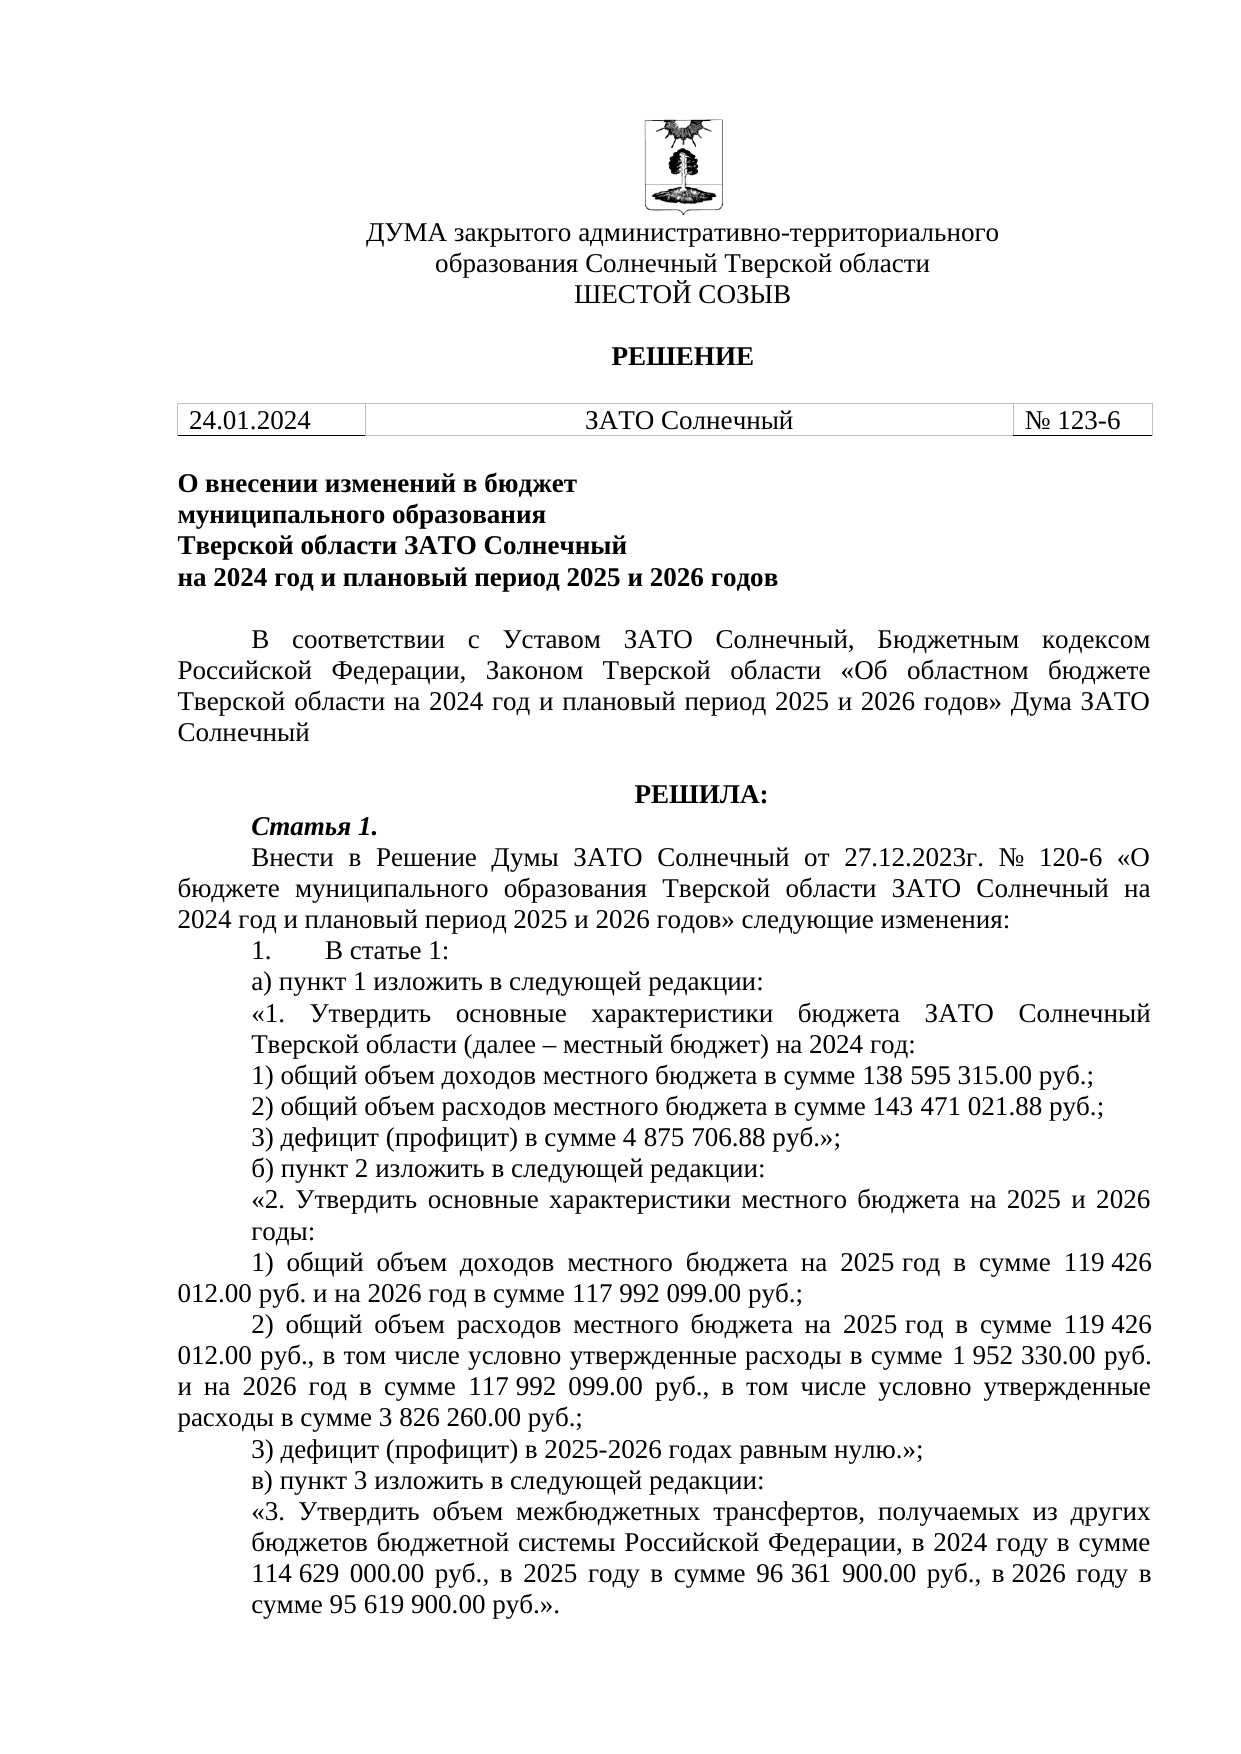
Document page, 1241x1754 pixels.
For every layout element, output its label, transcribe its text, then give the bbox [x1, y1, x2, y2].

text В соответствии с Уставом ЗАТО Солнечный, Бюджетным кодексом Российской Федерации, Законом Тверской области «Об областном бюджете Тверской области на 2024 год и плановый период 2025 и 2026 годов» Дума ЗАТО Солнечный [177, 623, 1152, 747]
picture [642, 118, 723, 216]
text ДУМА закрытого административно-территориального [177, 216, 1114, 247]
title О внесении изменений в бюджет [177, 467, 1152, 498]
title муниципального образования [177, 498, 1152, 529]
list В статье 1: [177, 934, 1152, 966]
text 2) общий объем расходов местного бюджета в сумме 143 471 021.88 руб.; [177, 1090, 1152, 1121]
title на 2024 год и плановый период 2025 и 2026 годов [177, 561, 1152, 592]
list «3. Утвердить объем межбюджетных трансфертов, получаемых из других бюджетов бюджетной системы Российской Федерации, в 2024 году в сумме 114 629 000.00 руб., в 2025 году в сумме 96 361 900.00 руб., в 2026 году в сумме 95 619 900.00 руб.». [251, 1495, 1152, 1619]
text б) пункт 2 изложить в следующей редакции: [177, 1152, 1152, 1183]
table_header 24.01.2024 [178, 404, 365, 435]
text Статья 1. [177, 810, 1152, 841]
list 3) дефицит (профицит) в 2025-2026 годах равным нулю.»; [177, 1433, 1152, 1464]
list «2. Утвердить основные характеристики местного бюджета на 2025 и 2026 годы: [251, 1183, 1152, 1246]
text 1) общий объем доходов местного бюджета в сумме 138 595 315.00 руб.; [177, 1059, 1152, 1090]
table_header ЗАТО Солнечный [366, 404, 1013, 435]
text 3) дефицит (профицит) в сумме 4 875 706.88 руб.»; [177, 1121, 1152, 1152]
list 1) общий объем доходов местного бюджета на 2025 год в сумме 119 426 012.00 руб. и на 2026 год в сумме 117 992 099.00 руб.; [177, 1246, 1152, 1308]
text ШЕСТОЙ СОЗЫВ [177, 278, 1114, 309]
list в) пункт 3 изложить в следующей редакции: [177, 1464, 1152, 1495]
text РЕШИЛА: [177, 779, 1152, 810]
text образования Солнечный Тверской области [177, 247, 1114, 278]
text Внести в Решение Думы ЗАТО Солнечный от 27.12.2023г. № 120-6 «О бюджете муниципального образования Тверской области ЗАТО Солнечный на 2024 год и плановый период 2025 и 2026 годов» следующие изменения: [177, 841, 1152, 934]
list 2) общий объем расходов местного бюджета на 2025 год в сумме 119 426 012.00 руб., в том числе условно утвержденные расходы в сумме 1 952 330.00 руб. и на 2026 год в сумме 117 992 099.00 руб., в том числе условно утвержденные расходы в сумме 3 826 260.00 руб.; [177, 1308, 1152, 1433]
text РЕШЕНИЕ [177, 341, 1114, 372]
table_header № 123-6 [1014, 404, 1152, 435]
text «1. Утвердить основные характеристики бюджета ЗАТО Солнечный Тверской области (далее – местный бюджет) на 2024 год: [251, 997, 1152, 1059]
text а) пункт 1 изложить в следующей редакции: [251, 966, 1152, 997]
title Тверской области ЗАТО Солнечный [177, 529, 1152, 561]
